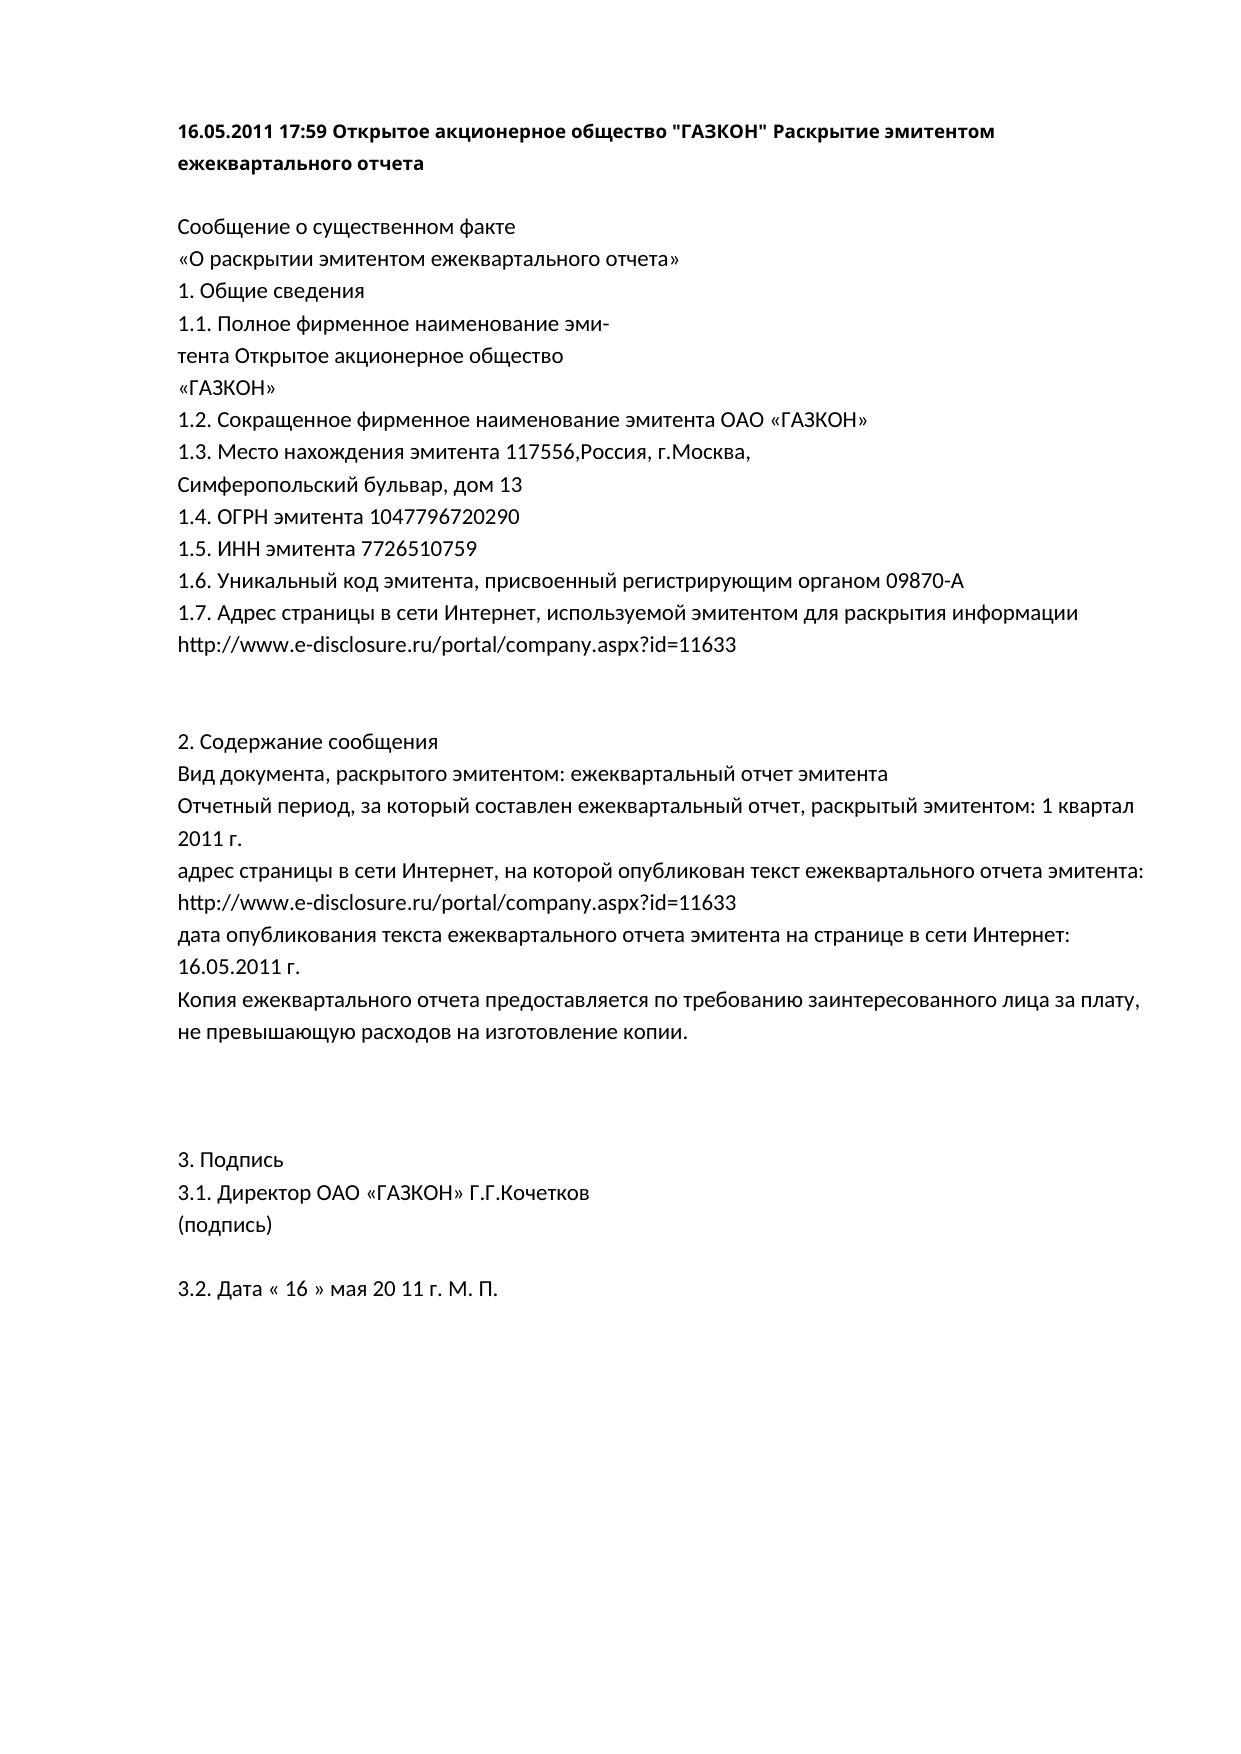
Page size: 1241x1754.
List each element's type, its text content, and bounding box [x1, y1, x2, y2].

text 16.05.2011 17:59 Открытое акционерное общество "ГАЗКОН" Раскрытие эмитентом ежеквартального отчета Сообщение о существенном факте «О раскрытии эмитентом ежеквартального отчета» 1. Общие сведения 1.1. Полное фирменное наименование эми- тента Открытое акционерное общество «ГАЗКОН» 1.2. Сокращенное фирменное наименование эмитента ОАО «ГАЗКОН» 1.3. Место нахождения эмитента 117556,Россия, г.Москва, Симферопольский бульвар, дом 13 1.4. ОГРН эмитента 1047796720290 1.5. ИНН эмитента 7726510759 1.6. Уникальный код эмитента, присвоенный регистрирующим органом 09870-А 1.7. Адрес страницы в сети Интернет, используемой эмитентом для раскрытия информации http://www.e-disclosure.ru/portal/company.aspx?id=11633 2. Содержание сообщения Вид документа, раскрытого эмитентом: ежеквартальный отчет эмитента Отчетный период, за который составлен ежеквартальный отчет, раскрытый эмитентом: 1 квартал 2011 г. адрес страницы в сети Интернет, на которой опубликован текст ежеквартального отчета эмитента: http://www.e-disclosure.ru/portal/company.aspx?id=11633 дата опубликования текста ежеквартального отчета эмитента на странице в сети Интернет: 16.05.2011 г. Копия ежеквартального отчета предоставляется по требованию заинтересованного лица за плату, не превышающую расходов на изготовление копии. 3. Подпись 3.1. Директор ОАО «ГАЗКОН» Г.Г.Кочетков (подпись) 3.2. Дата « 16 » мая 20 11 г. М. П. [177, 118, 1152, 1399]
